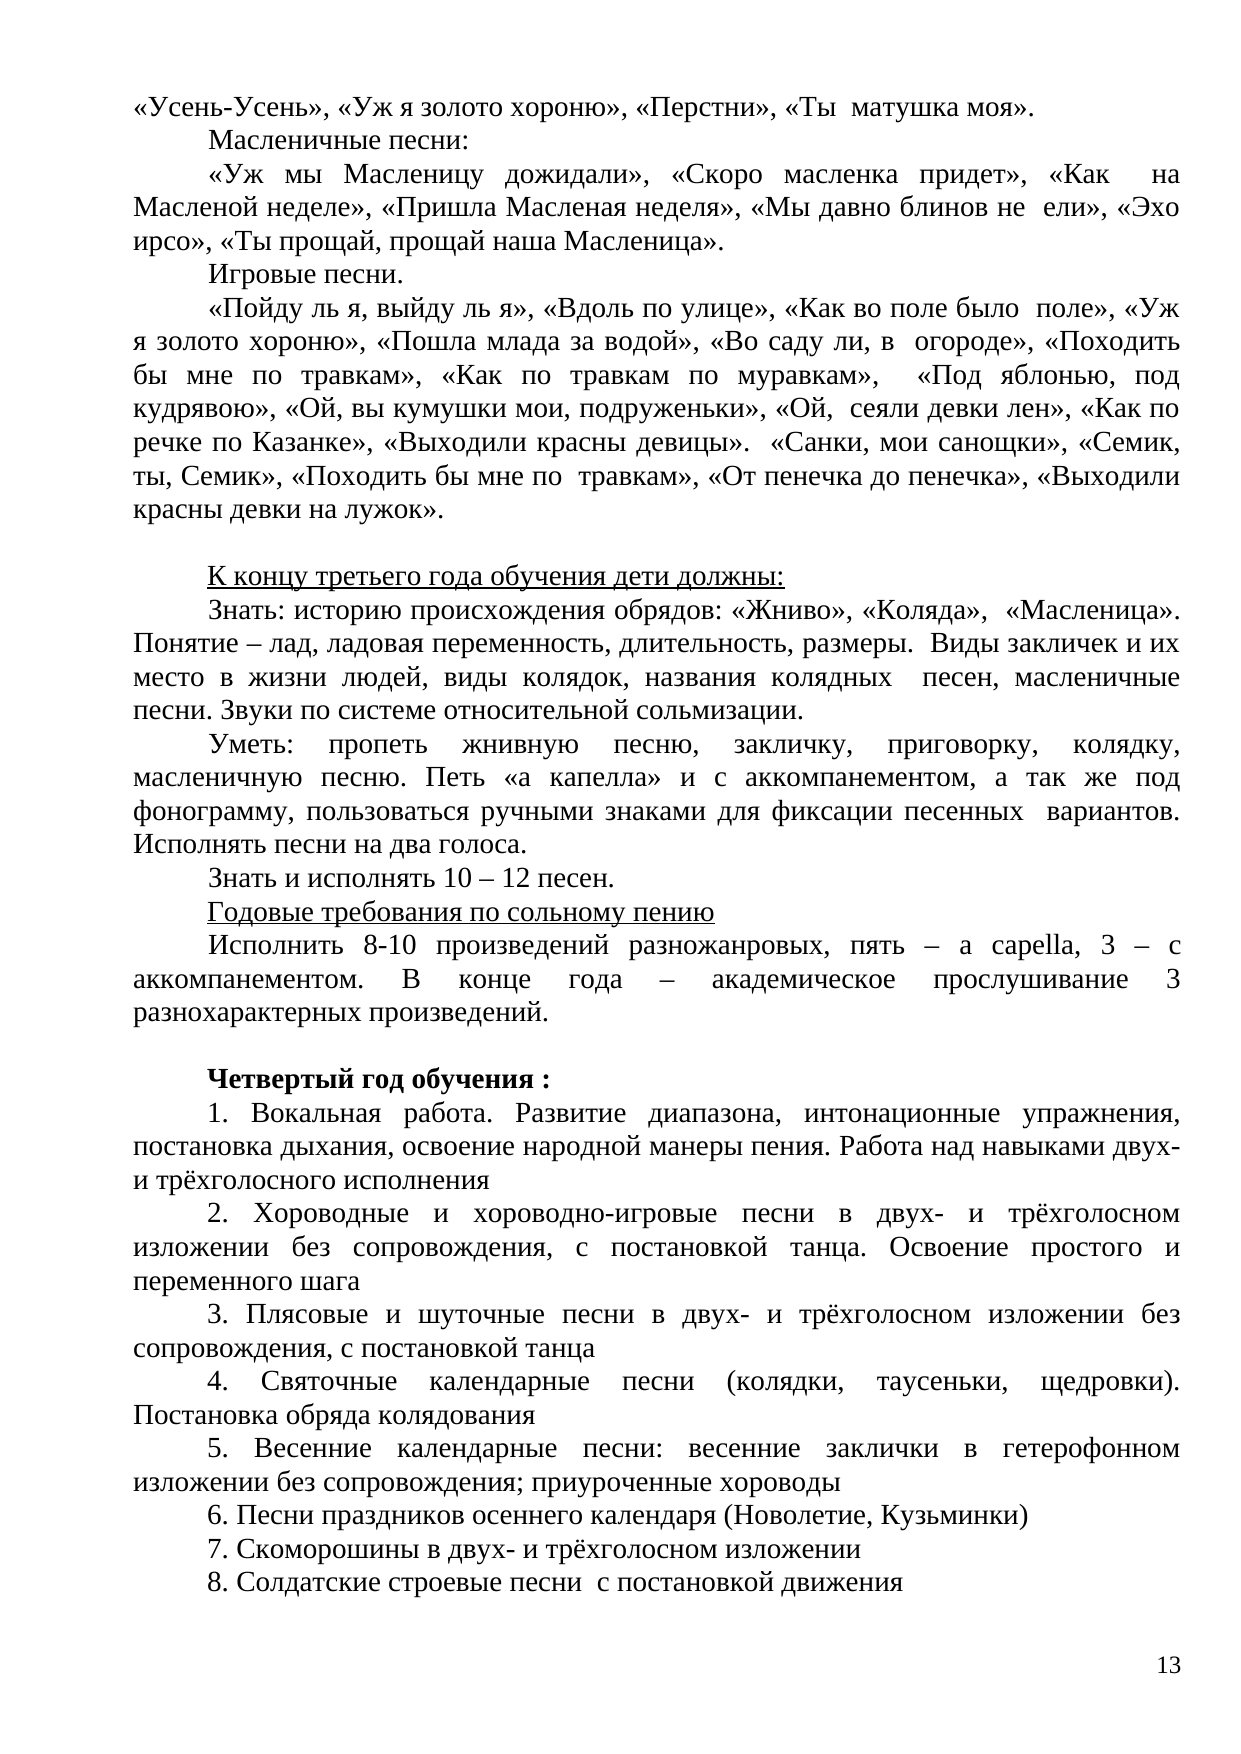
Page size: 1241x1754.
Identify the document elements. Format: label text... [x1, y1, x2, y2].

text Уметь: пропеть жнивную песню, закличку, приговорку, колядку, масленичную песню. Петь «а капелла» и с аккомпанементом, а так же под фонограмму, пользоваться ручными знаками для фиксации песенных вариантов. Исполнять песни на два голоса. [133, 726, 1181, 860]
text Масленичные песни: [133, 122, 1181, 156]
text Годовые требования по сольному пению [207, 894, 1181, 927]
text К концу третьего года обучения дети должны: [207, 558, 1181, 592]
text Знать: историю происхождения обрядов: «Жниво», «Коляда», «Масленица». Понятие – лад, ладовая переменность, длительность, размеры. Виды закличек и их место в жизни людей, виды колядок, названия колядных песен, масленичные песни. Звуки по системе относительной сольмизации. [133, 592, 1181, 726]
text 1. Вокальная работа. Развитие диапазона, интонационные упражнения, постановка дыхания, освоение народной манеры пения. Работа над навыками двух- и трёхголосного исполнения [133, 1095, 1181, 1196]
text Знать и исполнять 10 – 12 песен. [133, 860, 1181, 894]
text «Уж мы Масленицу дожидали», «Скоро масленка придет», «Как на Масленой неделе», «Пришла Масленая неделя», «Мы давно блинов не ели», «Эхо ирсо», «Ты прощай, прощай наша Масленица». [133, 156, 1181, 256]
text 4. Святочные календарные песни (колядки, таусеньки, щедровки). Постановка обряда колядования [133, 1363, 1181, 1430]
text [133, 89, 1181, 122]
text 6. Песни праздников осеннего календаря (Новолетие, Кузьминки) [133, 1497, 1181, 1531]
text Исполнить 8-10 произведений разножанровых, пять – a cаpеlla, 3 – с аккомпанементом. В конце года – академическое прослушивание 3 разнохарактерных произведений. [133, 927, 1181, 1028]
text 7. Скоморошины в двух- и трёхголосном изложении [133, 1531, 1181, 1564]
text Четвертый год обучения : [133, 1061, 1181, 1095]
text Игровые песни. [133, 256, 1181, 290]
text «Пойду ль я, выйду ль я», «Вдоль по улице», «Как во поле было поле», «Уж я золото хороню», «Пошла млада за водой», «Во саду ли, в огороде», «Походить бы мне по травкам», «Как по травкам по муравкам», «Под яблонью, под кудрявою», «Ой, вы кумушки мои, подруженьки», «Ой, сеяли девки лен», «Как по речке по Казанке», «Выходили красны девицы». «Санки, мои санощки», «Семик, ты, Семик», «Походить бы мне по травкам», «От пенечка до пенечка», «Выходили красны девки на лужок». [133, 290, 1181, 525]
text 2. Хороводные и хороводно-игровые песни в двух- и трёхголосном изложении без сопровождения, с постановкой танца. Освоение простого и переменного шага [133, 1196, 1181, 1296]
text 3. Плясовые и шуточные песни в двух- и трёхголосном изложении без сопровождения, с постановкой танца [133, 1296, 1181, 1363]
text 5. Весенние календарные песни: весенние заклички в гетерофонном изложении без сопровождения; приуроченные хороводы [133, 1430, 1181, 1497]
text 8. Солдатские строевые песни с постановкой движения [133, 1564, 1181, 1598]
